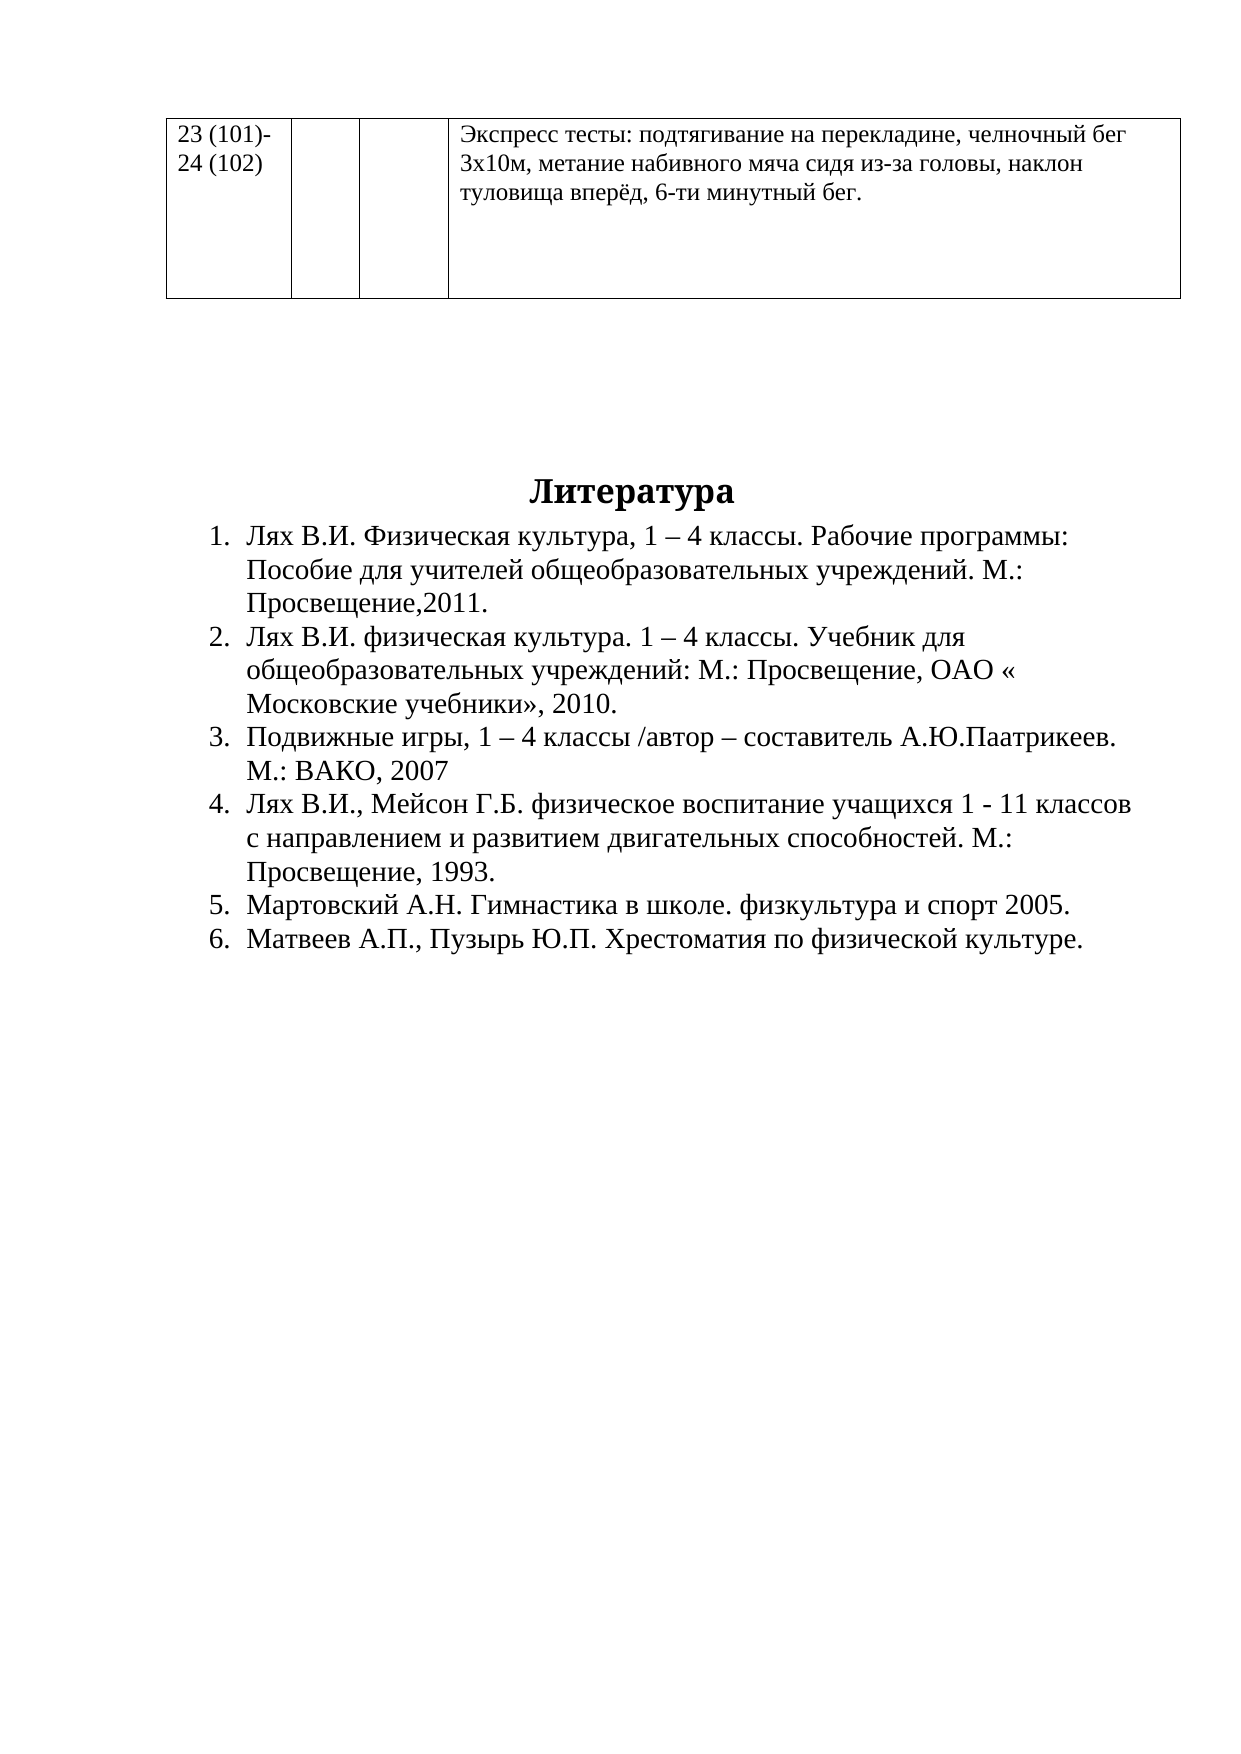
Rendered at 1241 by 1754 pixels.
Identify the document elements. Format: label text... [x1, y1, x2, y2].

list Лях В.И., Мейсон Г.Б. физическое воспитание учащихся 1 - 11 классов с направлением и развитием двигательных способностей. М.: Просвещение, 1993. [208, 787, 1152, 887]
list Подвижные игры, 1 – 4 классы /автор – составитель А.Ю.Паатрикеев. М.: ВАКО, 2007 [208, 719, 1152, 787]
table_cell [360, 119, 448, 298]
table_cell [292, 119, 359, 298]
list Матвеев А.П., Пузырь Ю.П. Хрестоматия по физической культуре. [208, 921, 1152, 954]
subtitle Литература [177, 474, 1152, 512]
list Лях В.И. Физическая культура, 1 – 4 классы. Рабочие программы: Пособие для учителей общеобразовательных учреждений. М.: Просвещение,2011. [208, 518, 1152, 619]
table_cell Экспресс тесты: подтягивание на перекладине, челночный бег 3х10м, метание набивного мяча сидя из-за головы, наклон туловища вперёд, 6-ти минутный бег. [449, 119, 1180, 298]
list Лях В.И. физическая культура. 1 – 4 классы. Учебник для общеобразовательных учреждений: М.: Просвещение, ОАО « Московские учебники», 2010. [208, 619, 1152, 719]
table_cell 23 (101)- 24 (102) [167, 119, 291, 298]
list Мартовский А.Н. Гимнастика в школе. физкультура и спорт 2005. [208, 887, 1152, 921]
